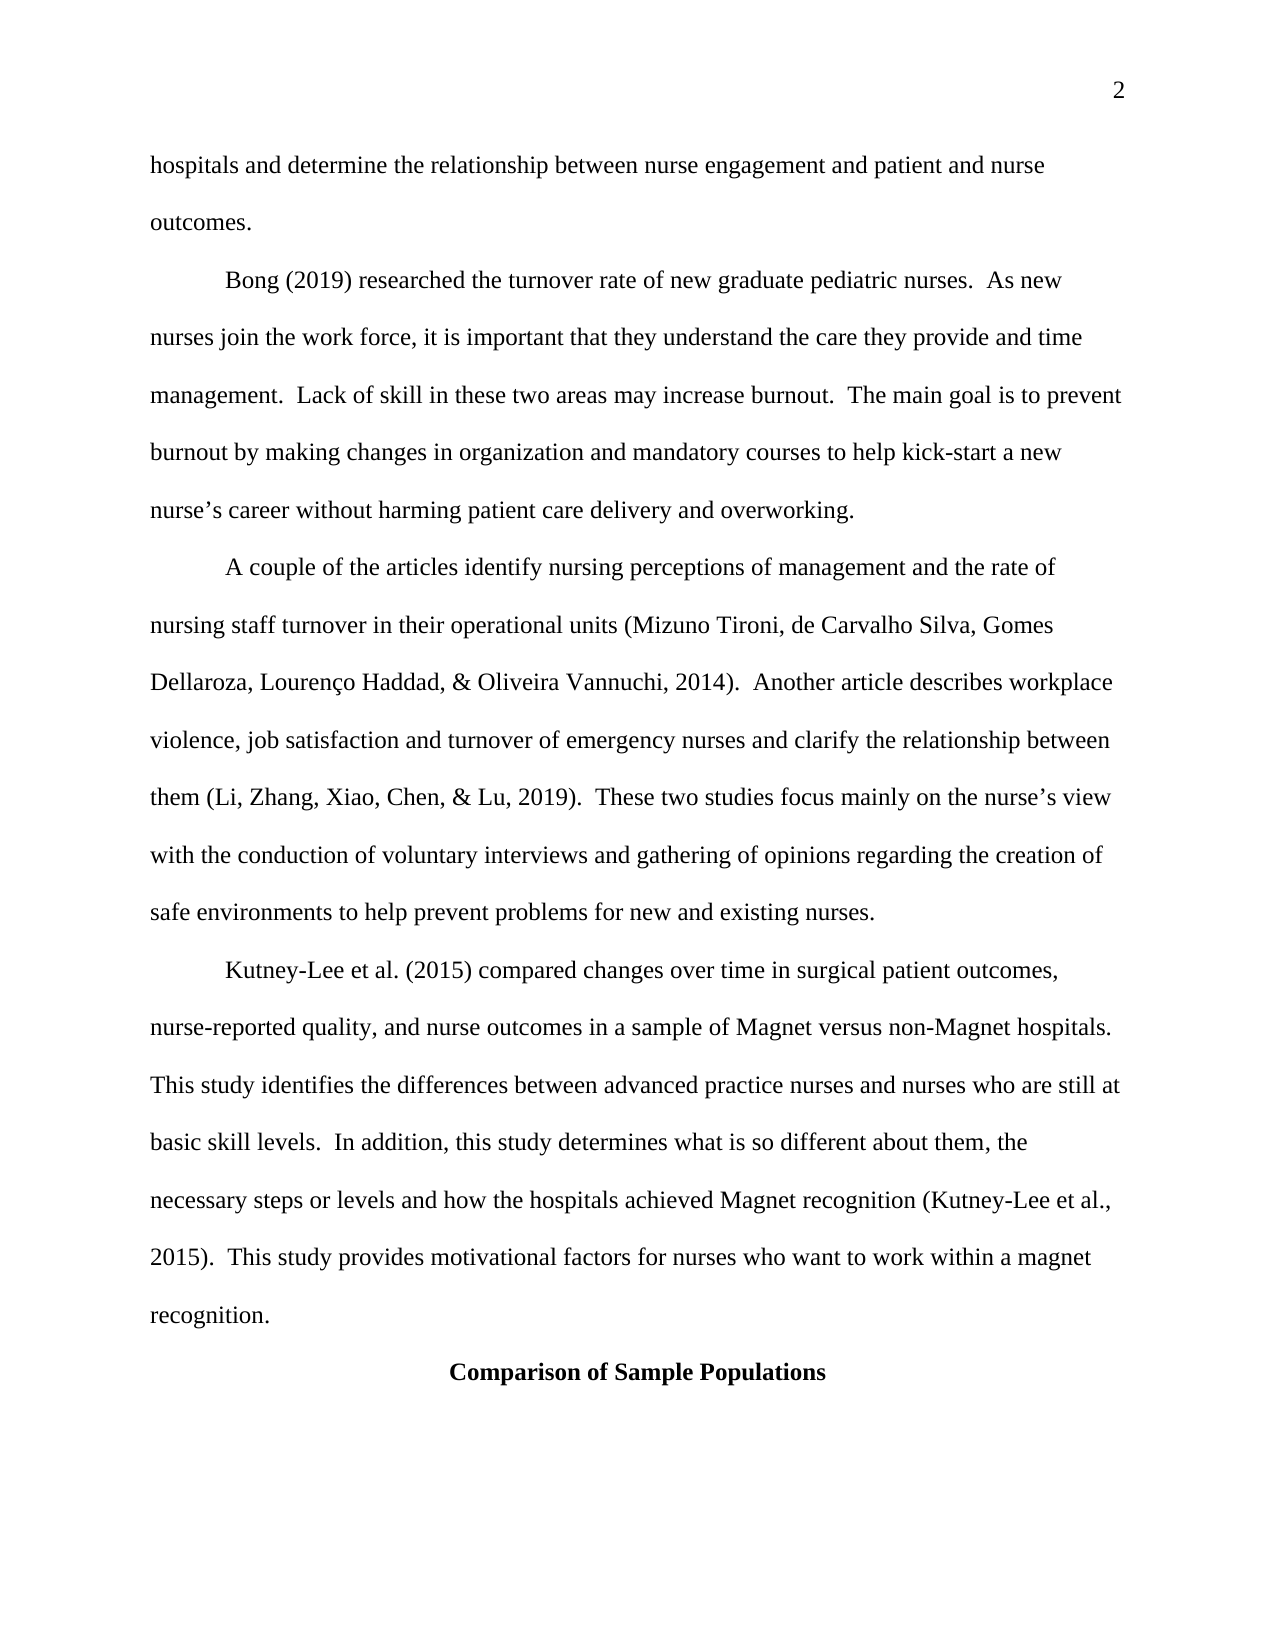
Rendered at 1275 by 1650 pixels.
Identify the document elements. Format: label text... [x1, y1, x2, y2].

text Kutney-Lee et al. (2015) compared changes over time in surgical patient outcomes, nurse-reported quality, and nurse outcomes in a sample of Magnet versus non-Magnet hospitals. This study identifies the differences between advanced practice nurses and nurses who are still at basic skill levels. In addition, this study determines what is so different about them, the necessary steps or levels and how the hospitals achieved Magnet recognition (Kutney-Lee et al., 2015). This study provides motivational factors for nurses who want to work within a magnet recognition. [150, 955, 1125, 1329]
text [150, 150, 1125, 236]
text A couple of the articles identify nursing perceptions of management and the rate of nursing staff turnover in their operational units (Mizuno Tironi, de Carvalho Silva, Gomes Dellaroza, Lourenço Haddad, & Oliveira Vannuchi, 2014). Another article describes workplace violence, job satisfaction and turnover of emergency nurses and clarify the relationship between them (Li, Zhang, Xiao, Chen, & Lu, 2019). These two studies focus mainly on the nurse’s view with the conduction of voluntary interviews and gathering of opinions regarding the creation of safe environments to help prevent problems for new and existing nurses. [150, 552, 1125, 926]
text Comparison of Sample Populations [150, 1357, 1125, 1386]
text Bong (2019) researched the turnover rate of new graduate pediatric nurses. As new nurses join the work force, it is important that they understand the care they provide and time management. Lack of skill in these two areas may increase burnout. The main goal is to prevent burnout by making changes in organization and mandatory courses to help kick-start a new nurse’s career without harming patient care delivery and overworking. [150, 265, 1125, 524]
